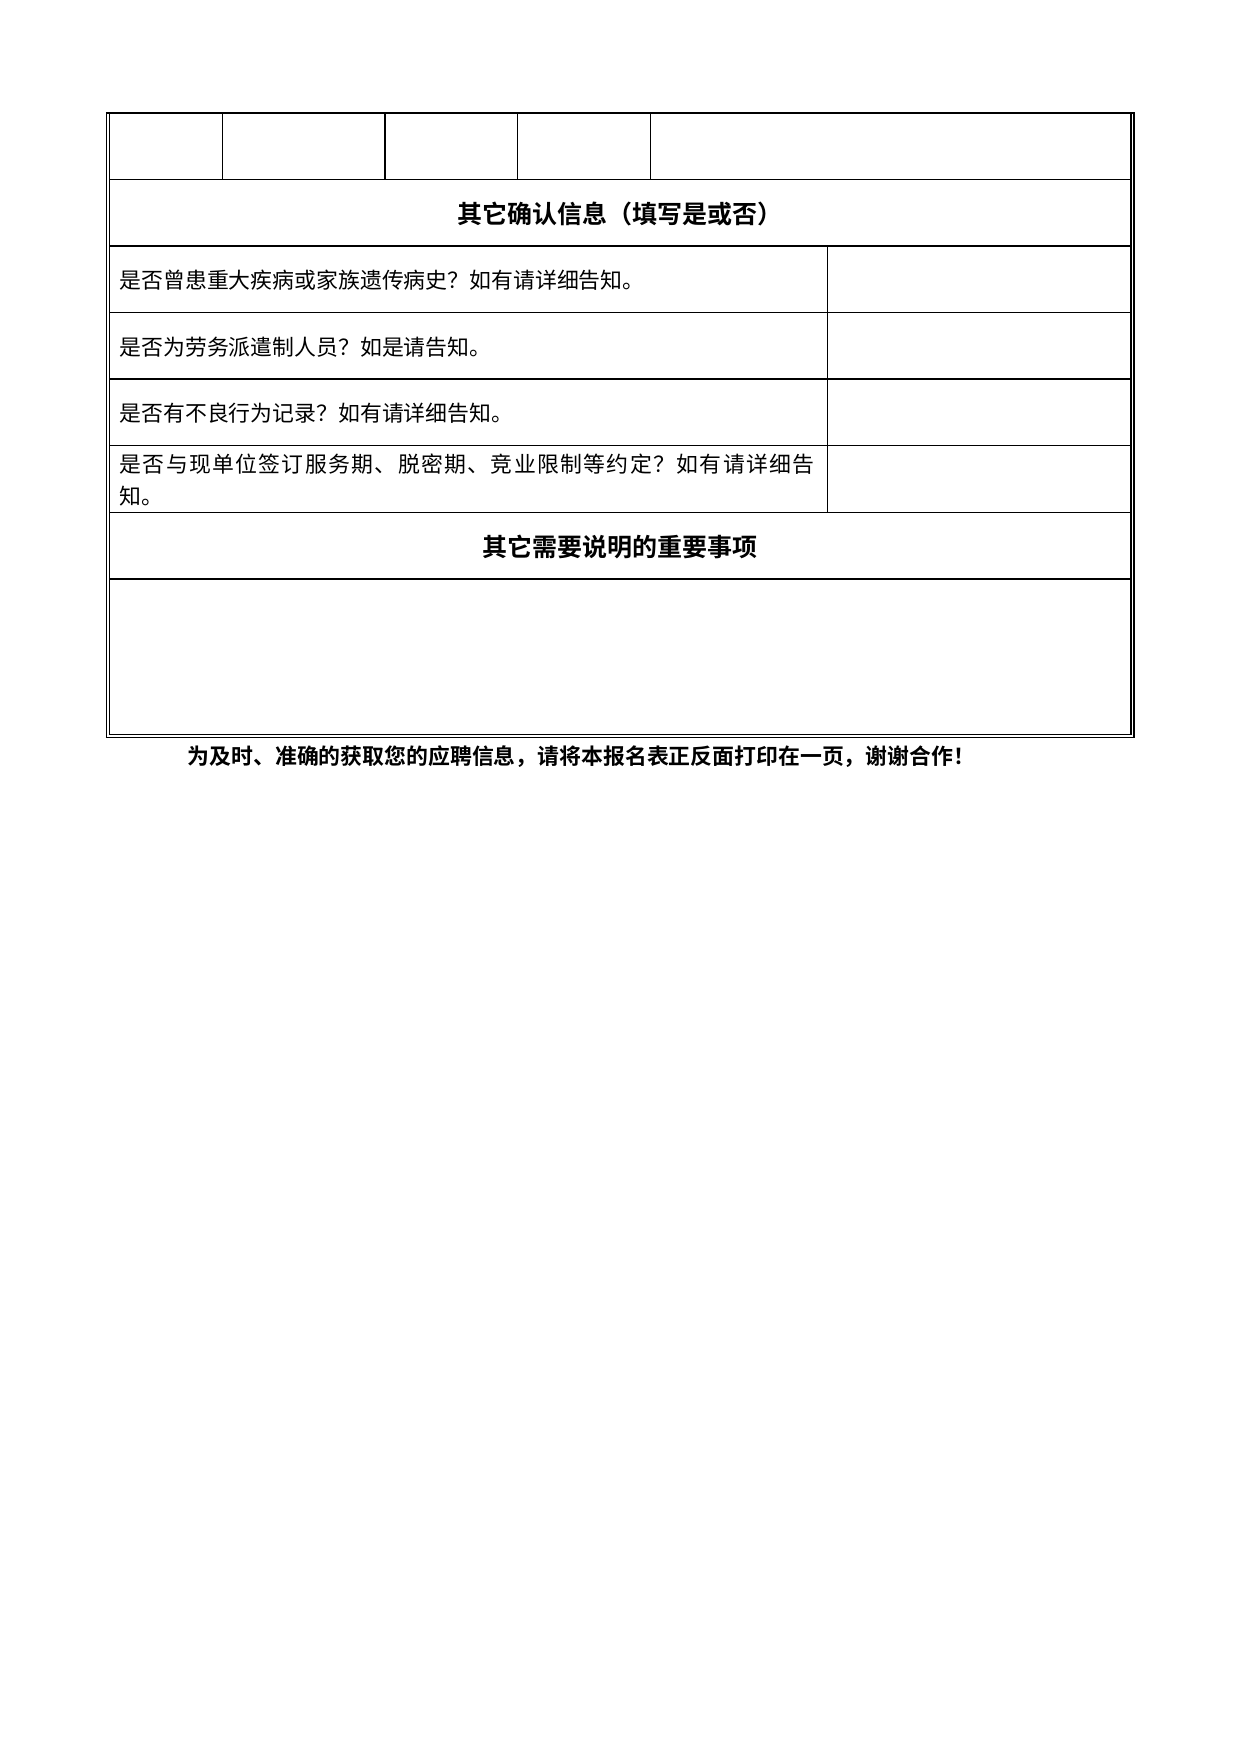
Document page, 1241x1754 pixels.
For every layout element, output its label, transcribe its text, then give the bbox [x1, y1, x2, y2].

text 为及时、准确的获取您的应聘信息，请将本报名表正反面打印在一页，谢谢合作！ [187, 738, 1053, 771]
table_cell [223, 114, 384, 178]
table_cell [651, 114, 1130, 178]
table_cell 其它确认信息（填写是或否） [110, 180, 1130, 245]
table_cell 是否与现单位签订服务期、脱密期、竞业限制等约定？如有请详细告知。 [110, 446, 827, 511]
table_cell 是否曾患重大疾病或家族遗传病史？如有请详细告知。 [110, 247, 827, 312]
table_cell [110, 580, 1130, 734]
table_cell [828, 446, 1130, 511]
table_cell [828, 380, 1130, 445]
table_cell [828, 313, 1130, 378]
table_cell [518, 114, 650, 178]
table_cell 是否有不良行为记录？如有请详细告知。 [110, 380, 827, 445]
table_cell [386, 114, 517, 178]
table_cell 其它需要说明的重要事项 [110, 513, 1130, 578]
table_cell [110, 114, 222, 178]
table_cell 是否为劳务派遣制人员？如是请告知。 [110, 313, 827, 378]
table_cell [828, 247, 1130, 312]
